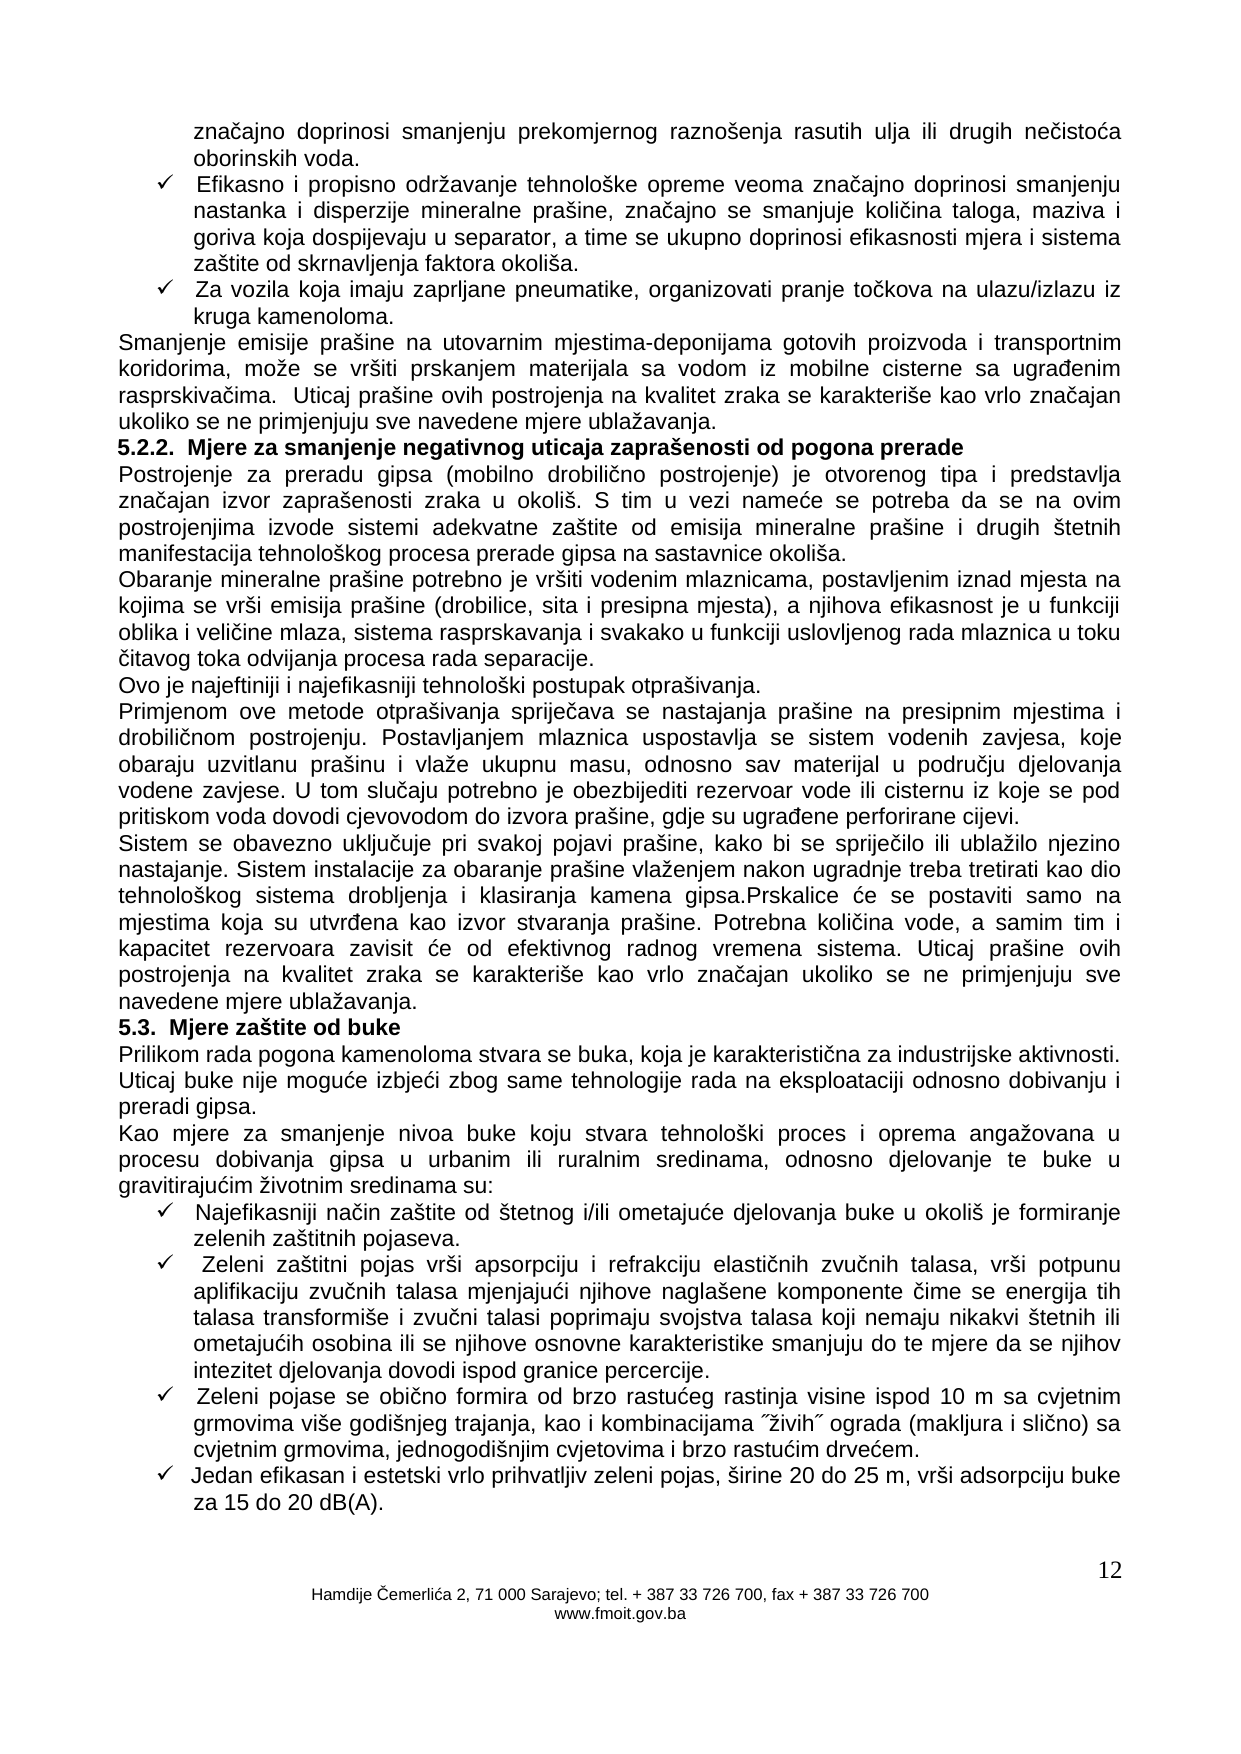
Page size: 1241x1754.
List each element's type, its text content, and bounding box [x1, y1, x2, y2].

text Kao mjere za smanjenje nivoa buke koju stvara tehnološki proces i oprema angažovana u procesu dobivanja gipsa u urbanim ili ruralnim sredinama, odnosno djelovanje te buke u gravitirajućim životnim sredinama su: [118, 1119, 1122, 1199]
list Efikasno i propisno održavanje tehnološke opreme veoma značajno doprinosi smanjenju nastanka i disperzije mineralne prašine, značajno se smanjuje količina taloga, maziva i goriva koja dospijevaju u separator, a time se ukupno doprinosi efikasnosti mjera i sistema zaštite od skrnavljenja faktora okoliša. [156, 171, 1122, 276]
text Smanjenje emisije prašine na utovarnim mjestima-deponijama gotovih proizvoda i transportnim koridorima, može se vršiti prskanjem materijala sa vodom iz mobilne cisterne sa ugrađenim rasprskivačima. Uticaj prašine ovih postrojenja na kvalitet zraka se karakteriše kao vrlo značajan ukoliko se ne primjenjuju sve navedene mjere ublažavanja. [118, 329, 1122, 434]
list Zeleni pojase se obično formira od brzo rastućeg rastinja visine ispod 10 m sa cvjetnim grmovima više godišnjeg trajanja, kao i kombinacijama ˝živih˝ ograda (makljura i slično) sa cvjetnim grmovima, jednogodišnjim cvjetovima i brzo rastućim drvećem. [156, 1383, 1122, 1462]
text Postrojenje za preradu gipsa (mobilno drobilično postrojenje) je otvorenog tipa i predstavlja značajan izvor zaprašenosti zraka u okoliš. S tim u vezi nameće se potreba da se na ovim postrojenjima izvode sistemi adekvatne zaštite od emisija mineralne prašine i drugih štetnih manifestacija tehnološkog procesa prerade gipsa na sastavnice okoliša. [118, 461, 1122, 566]
text Obaranje mineralne prašine potrebno je vršiti vodenim mlaznicama, postavljenim iznad mjesta na kojima se vrši emisija prašine (drobilice, sita i presipna mjesta), a njihova efikasnost je u funkciji oblika i veličine mlaza, sistema rasprskavanja i svakako u funkciji uslovljenog rada mlaznica u toku čitavog toka odvijanja procesa rada separacije. [118, 566, 1122, 672]
text 5.3. Mjere zaštite od buke [118, 1014, 1122, 1041]
text Primjenom ove metode otprašivanja spriječava se nastajanja prašine na presipnim mjestima i drobiličnom postrojenju. Postavljanjem mlaznica uspostavlja se sistem vodenih zavjesa, koje obaraju uzvitlanu prašinu i vlaže ukupnu masu, odnosno sav materijal u području djelovanja vodene zavjese. U tom slučaju potrebno je obezbijediti rezervoar vode ili cisternu iz koje se pod pritiskom voda dovodi cjevovodom do izvora prašine, gdje su ugrađene perforirane cijevi. [118, 698, 1122, 830]
text Ovo je najeftiniji i najefikasniji tehnološki postupak otprašivanja. [118, 672, 1122, 698]
list Jedan efikasan i estetski vrlo prihvatljiv zeleni pojas, širine 20 do 25 m, vrši adsorpciju buke za 15 do 20 dB(A). [156, 1462, 1122, 1515]
list Za vozila koja imaju zaprljane pneumatike, organizovati pranje točkova na ulazu/izlazu iz kruga kamenoloma. [156, 276, 1122, 329]
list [156, 118, 1122, 171]
text Prilikom rada pogona kamenoloma stvara se buka, koja je karakteristična za industrijske aktivnosti. [118, 1041, 1122, 1067]
list Najefikasniji način zaštite od štetnog i/ili ometajuće djelovanja buke u okoliš je formiranje zelenih zaštitnih pojaseva. [156, 1199, 1122, 1251]
list Zeleni zaštitni pojas vrši apsorpciju i refrakciju elastičnih zvučnih talasa, vrši potpunu aplifikaciju zvučnih talasa mjenjajući njihove naglašene komponente čime se energija tih talasa transformiše i zvučni talasi poprimaju svojstva talasa koji nemaju nikakvi štetnih ili ometajućih osobina ili se njihove osnovne karakteristike smanjuju do te mjere da se njihov intezitet djelovanja dovodi ispod granice percercije. [156, 1251, 1122, 1383]
text Sistem se obavezno uključuje pri svakoj pojavi prašine, kako bi se spriječilo ili ublažilo njezino nastajanje. Sistem instalacije za obaranje prašine vlaženjem nakon ugradnje treba tretirati kao dio tehnološkog sistema drobljenja i klasiranja kamena gipsa.Prskalice će se postaviti samo na mjestima koja su utvrđena kao izvor stvaranja prašine. Potrebna količina vode, a samim tim i kapacitet rezervoara zavisit će od efektivnog radnog vremena sistema. Uticaj prašine ovih postrojenja na kvalitet zraka se karakteriše kao vrlo značajan ukoliko se ne primjenjuju sve navedene mjere ublažavanja. [118, 830, 1122, 1014]
text Uticaj buke nije moguće izbjeći zbog same tehnologije rada na eksploataciji odnosno dobivanju i preradi gipsa. [118, 1067, 1122, 1119]
subtitle 5.2.2. Mjere za smanjenje negativnog uticaja zaprašenosti od pogona prerade [28, 434, 1122, 461]
